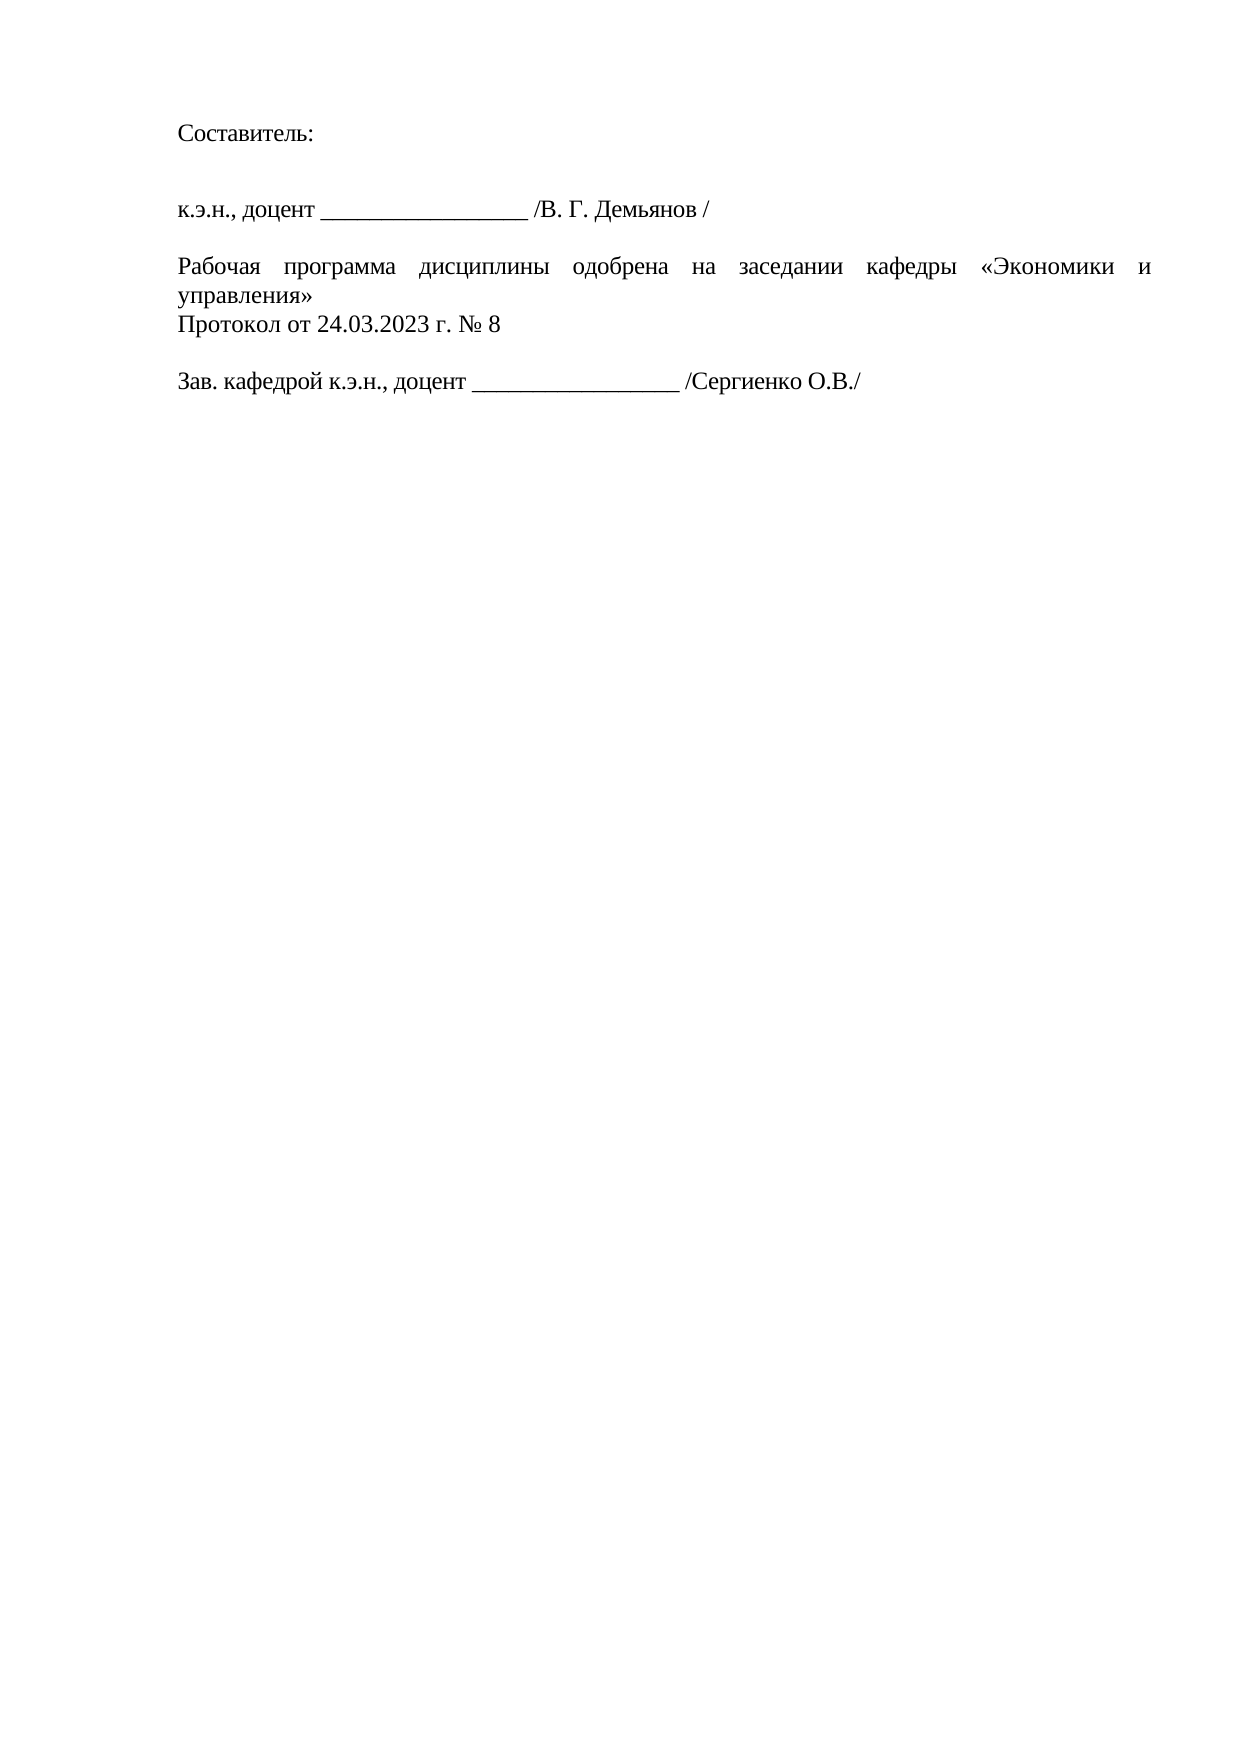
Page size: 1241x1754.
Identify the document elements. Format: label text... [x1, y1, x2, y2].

text к.э.н., доцент _________________ /В. Г. Демьянов / [177, 194, 1152, 223]
text Рабочая программа дисциплины одобрена на заседании кафедры «Экономики и управления» [177, 251, 1152, 309]
text Составитель: [177, 118, 1152, 147]
text Протокол от 24.03.2023 г. № 8 [177, 309, 1152, 338]
text Зав. кафедрой к.э.н., доцент _________________ /Сергиенко О.В./ [177, 366, 1152, 395]
